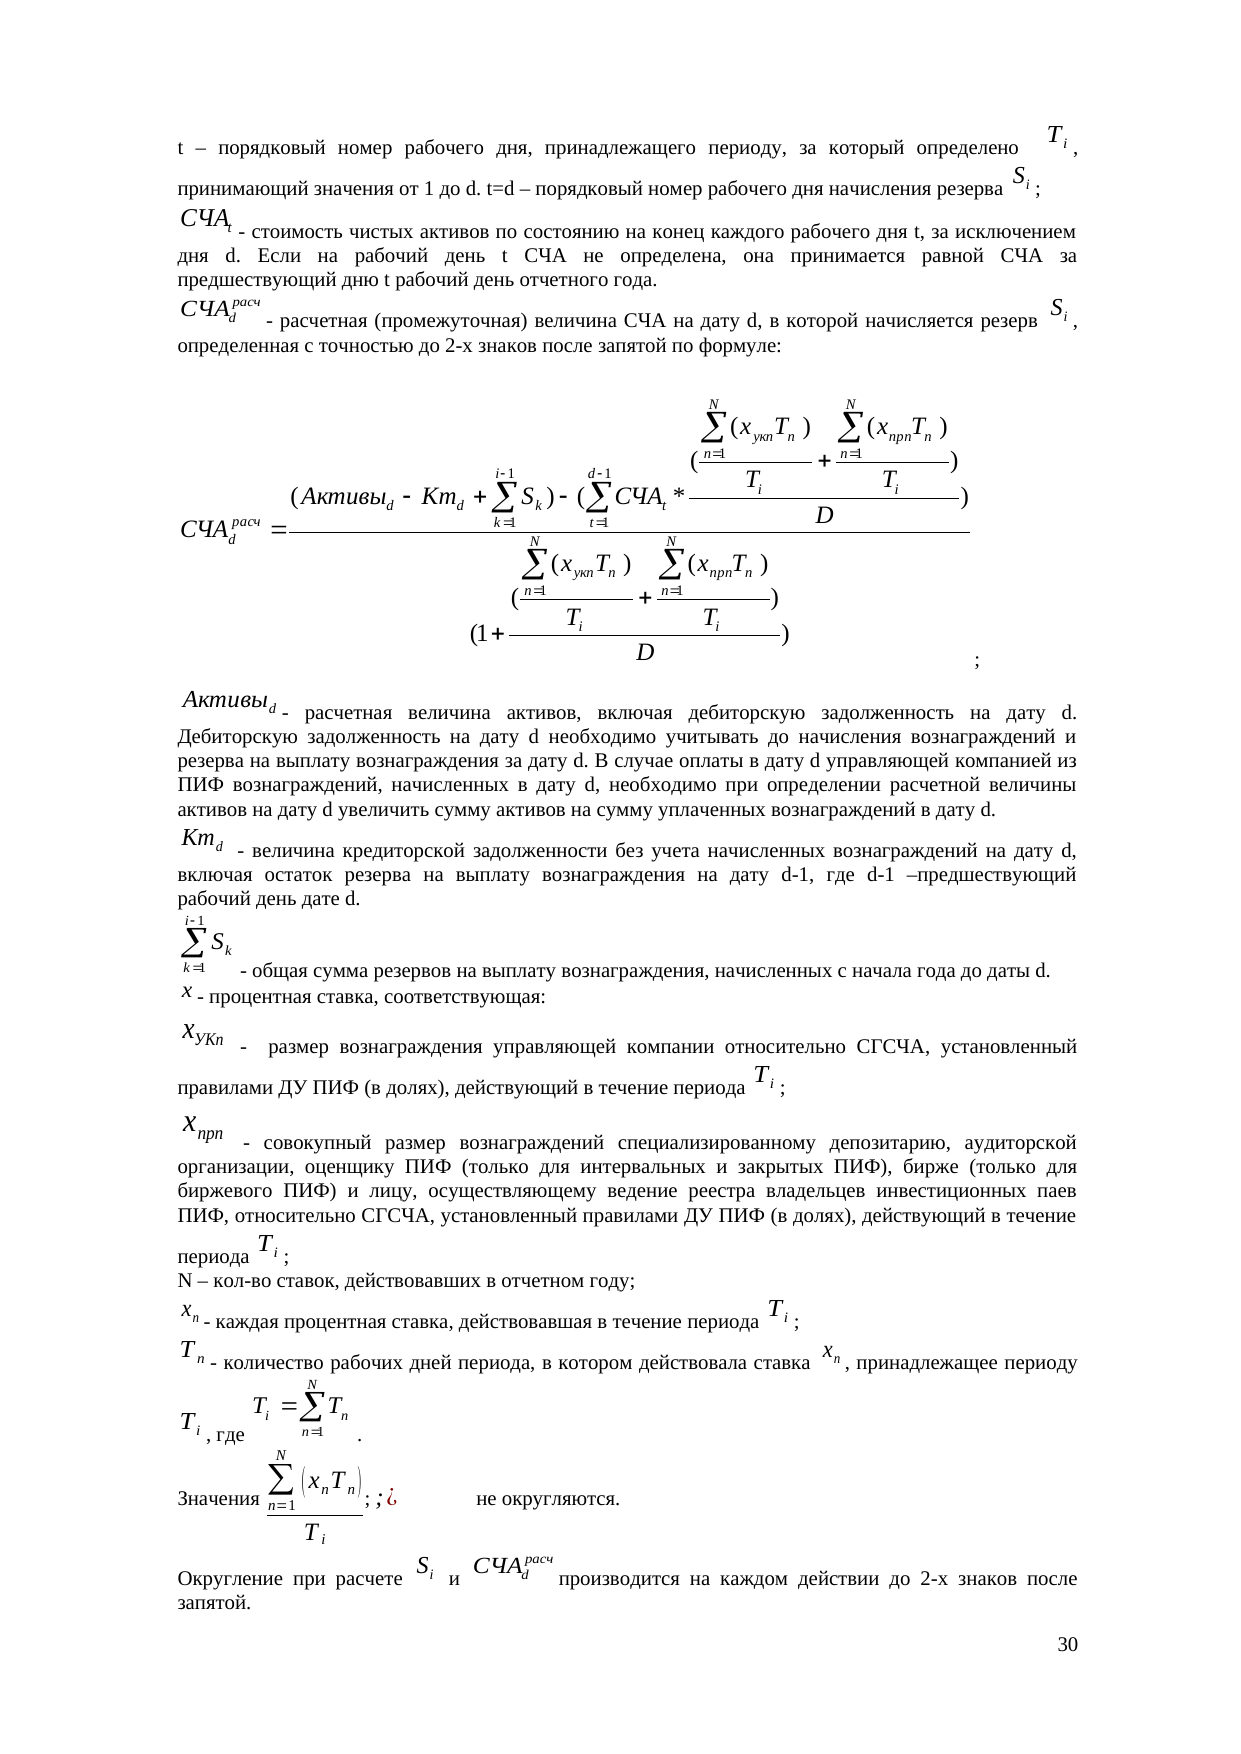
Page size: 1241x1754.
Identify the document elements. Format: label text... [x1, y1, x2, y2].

text - расчетная (промежуточная) величина СЧА на дату d, в которой начисляется резерв , определенная с точностью до 2-х знаков после запятой по формуле: [177, 291, 1078, 357]
text - количество рабочих дней периода, в котором действовала ставка , принадлежащее периоду , где . [177, 1333, 1078, 1446]
text - величина кредиторской задолженности без учета начисленных вознаграждений на дату d, включая остаток резерва на выплату вознаграждения на дату d-1, где d-1 –предшествующий рабочий день дате d. [177, 821, 1078, 910]
text Значения ; не округляются. [177, 1446, 1078, 1549]
text Округление при расчете и производится на каждом действии до 2-х знаков после запятой. [177, 1549, 1078, 1614]
text - размер вознаграждения управляющей компании относительно СГСЧА, установленный правилами ДУ ПИФ (в долях), действующий в течение периода ; [177, 1008, 1078, 1099]
text N – кол-во ставок, действовавших в отчетном году; [177, 1268, 1078, 1292]
text ; [177, 393, 1078, 671]
text - совокупный размер вознаграждений специализированному депозитарию, аудиторской организации, оценщику ПИФ (только для интервальных и закрытых ПИФ), бирже (только для биржевого ПИФ) и лицу, осуществляющему ведение реестра владельцев инвестиционных паев ПИФ, относительно СГСЧА, установленный правилами ДУ ПИФ (в долях), действующий в течение периода ; [177, 1099, 1078, 1268]
text - общая сумма резервов на выплату вознаграждения, начисленных с начала года до даты d. [177, 910, 1078, 982]
text - каждая процентная ставка, действовавшая в течение периода ; [177, 1292, 1078, 1333]
text t – порядковый номер рабочего дня, принадлежащего периоду, за который определено , принимающий значения от 1 до d. t=d – порядковый номер рабочего дня начисления резерва ; [177, 118, 1078, 200]
text - процентная ставка, соответствующая: [177, 982, 1078, 1008]
text - расчетная величина активов, включая дебиторскую задолженность на дату d. Дебиторскую задолженность на дату d необходимо учитывать до начисления вознаграждений и резерва на выплату вознаграждения за дату d. В случае оплаты в дату d управляющей компанией из ПИФ вознаграждений, начисленных в дату d, необходимо при определении расчетной величины активов на дату d увеличить сумму активов на сумму уплаченных вознаграждений в дату d. [177, 683, 1078, 821]
text - стоимость чистых активов по состоянию на конец каждого рабочего дня t, за исключением дня d. Если на рабочий день t СЧА не определена, она принимается равной СЧА за предшествующий дню t рабочий день отчетного года. [177, 200, 1078, 291]
